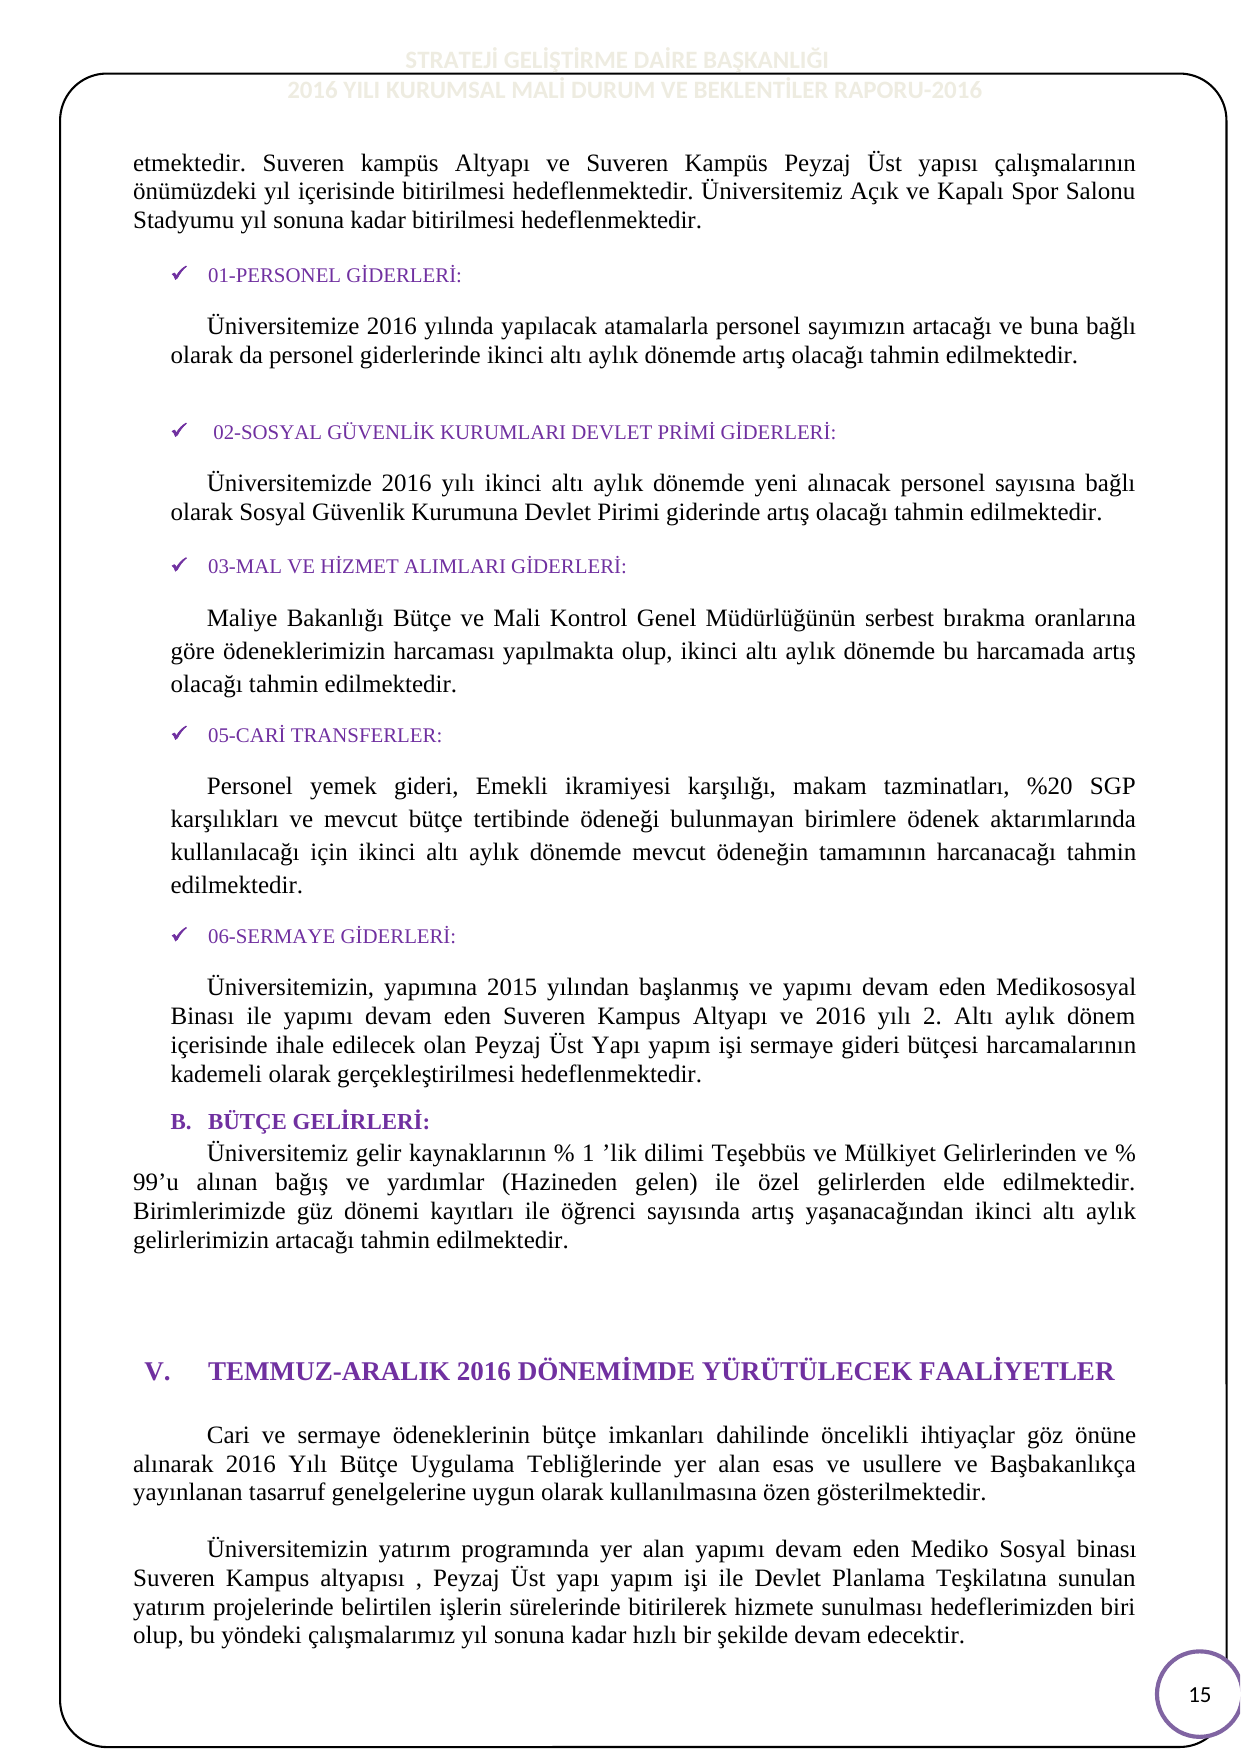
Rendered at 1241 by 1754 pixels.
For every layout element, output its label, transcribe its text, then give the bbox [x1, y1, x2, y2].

list 01-Personel giderleri: [170, 263, 1137, 287]
list 06-sermaye giderleri: [170, 924, 1137, 948]
text Üniversitemizin, yapımına 2015 yılından başlanmış ve yapımı devam eden Medikososyal Binası ile yapımı devam eden Suveren Kampus Altyapı ve 2016 yılı 2. Altı aylık dönem içerisinde ihale edilecek olan Peyzaj Üst Yapı yapım işi sermaye gideri bütçesi harcamalarının kademeli olarak gerçekleştirilmesi hedeflenmektedir. [170, 972, 1137, 1087]
subtitle BÜTÇE gelirleri: [170, 1108, 1137, 1134]
list 02-sosyal güvenlik kurumları devlet primi giderleri: [170, 419, 1137, 444]
text Üniversitemiz gelir kaynaklarının % 1 ’lik dilimi Teşebbüs ve Mülkiyet Gelirlerinden ve % 99’u alınan bağış ve yardımlar (Hazineden gelen) ile özel gelirlerden elde edilmektedir. Birimlerimizde güz dönemi kayıtları ile öğrenci sayısında artış yaşanacağından ikinci altı aylık gelirlerimizin artacağı tahmin edilmektedir. [133, 1138, 1137, 1253]
text Cari ve sermaye ödeneklerinin bütçe imkanları dahilinde öncelikli ihtiyaçlar göz önüne alınarak 2016 Yılı Bütçe Uygulama Tebliğlerinde yer alan esas ve usullere ve Başbakanlıkça yayınlanan tasarruf genelgelerine uygun olarak kullanılmasına özen gösterilmektedir. [133, 1420, 1137, 1506]
text Personel yemek gideri, Emekli ikramiyesi karşılığı, makam tazminatları, %20 SGP karşılıkları ve mevcut bütçe tertibinde ödeneği bulunmayan birimlere ödenek aktarımlarında kullanılacağı için ikinci altı aylık dönemde mevcut ödeneğin tamamının harcanacağı tahmin edilmektedir. [170, 771, 1137, 899]
text Üniversitemizin yatırım programında yer alan yapımı devam eden Mediko Sosyal binası Suveren Kampus altyapısı , Peyzaj Üst yapı yapım işi ile Devlet Planlama Teşkilatına sunulan yatırım projelerinde belirtilen işlerin sürelerinde bitirilerek hizmete sunulması hedeflerimizden biri olup, bu yöndeki çalışmalarımız yıl sonuna kadar hızlı bir şekilde devam edecektir. [133, 1534, 1137, 1649]
subtitle TEMMUZ-ARALIK 2016 DÖNEMİMDE YÜRÜTÜLECEK FAALİYETLER [170, 1356, 1137, 1387]
text Üniversitemizde 2016 yılı ikinci altı aylık dönemde yeni alınacak personel sayısına bağlı olarak Sosyal Güvenlik Kurumuna Devlet Pirimi giderinde artış olacağı tahmin edilmektedir. [170, 468, 1137, 526]
text Üniversitemize 2016 yılında yapılacak atamalarla personel sayımızın artacağı ve buna bağlı olarak da personel giderlerinde ikinci altı aylık dönemde artış olacağı tahmin edilmektedir. [170, 311, 1137, 368]
text Maliye Bakanlığı Bütçe ve Mali Kontrol Genel Müdürlüğünün serbest bırakma oranlarına göre ödeneklerimizin harcaması yapılmakta olup, ikinci altı aylık dönemde bu harcamada artış olacağı tahmin edilmektedir. [170, 603, 1137, 697]
list 03-MAL VE HİZMET ALIMLARI giderleri: [170, 554, 1137, 578]
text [133, 148, 1137, 234]
list 05-CARİ TRANSFERLER: [170, 723, 1137, 747]
